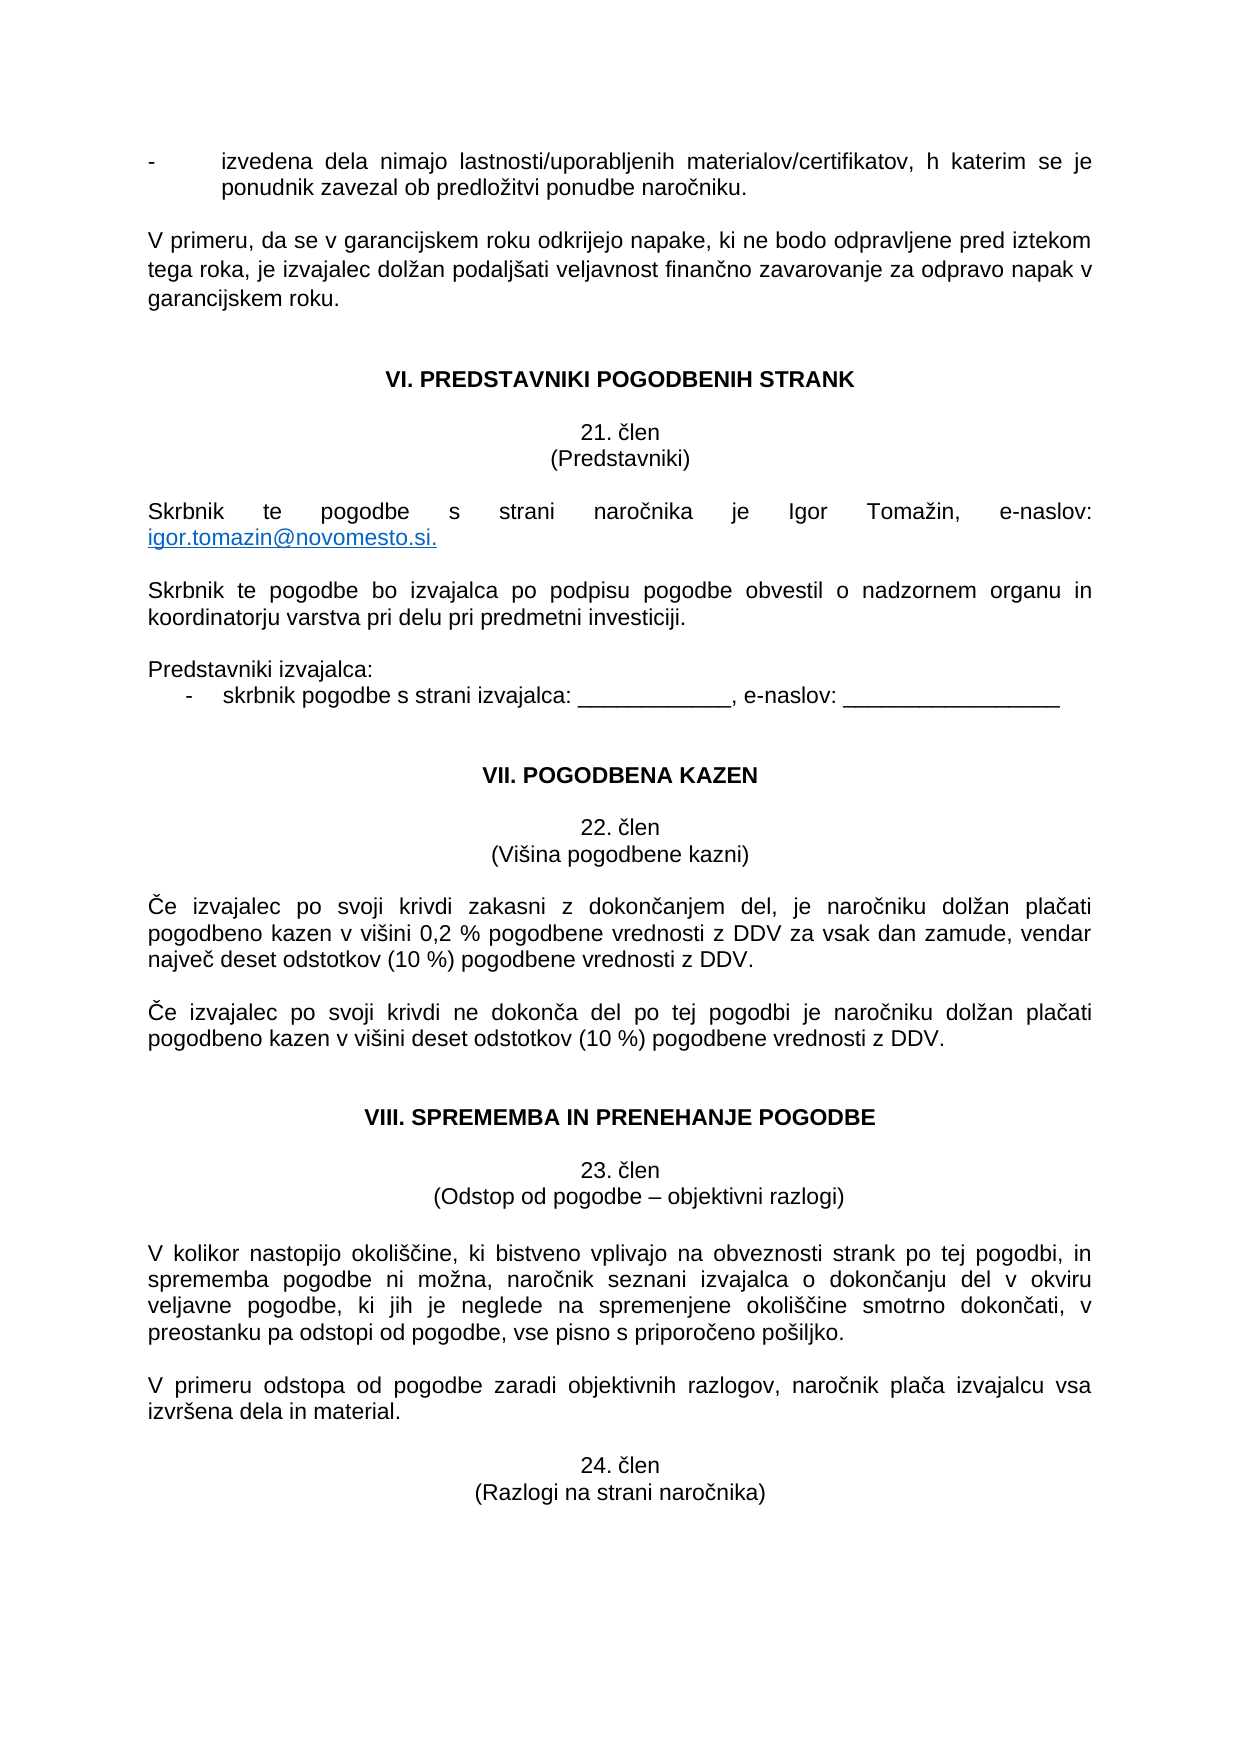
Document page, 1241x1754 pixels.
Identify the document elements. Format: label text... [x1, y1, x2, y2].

text VIII. SPREMEMBA IN PRENEHANJE POGODBE [148, 1104, 1093, 1131]
text VI. PREDSTAVNIKI POGODBENIH STRANK [148, 366, 1093, 393]
text Skrbnik te pogodbe s strani naročnika je Igor Tomažin, e-naslov: igor.tomazin@novomesto.si. [148, 498, 1093, 551]
text Predstavniki izvajalca: [148, 656, 1093, 682]
text (Razlogi na strani naročnika) [148, 1479, 1093, 1505]
text (Predstavniki) [148, 445, 1093, 472]
text Če izvajalec po svoji krivdi ne dokonča del po tej pogodbi je naročniku dolžan plačati pogodbeno kazen v višini deset odstotkov (10 %) pogodbene vrednosti z DDV. [148, 999, 1093, 1051]
text V kolikor nastopijo okoliščine, ki bistveno vplivajo na obveznosti strank po tej pogodbi, in sprememba pogodbe ni možna, naročnik seznani izvajalca o dokončanju del v okviru veljavne pogodbe, ki jih je neglede na spremenjene okoliščine smotrno dokončati, v preostanku pa odstopi od pogodbe, vse pisno s priporočeno pošiljko. [148, 1240, 1093, 1345]
list skrbnik pogodbe s strani izvajalca: ____________, e-naslov: _________________ [185, 682, 1093, 709]
text (Višina pogodbene kazni) [148, 841, 1093, 867]
text Če izvajalec po svoji krivdi zakasni z dokončanjem del, je naročniku dolžan plačati pogodbeno kazen v višini 0,2 % pogodbene vrednosti z DDV za vsak dan zamude, vendar največ deset odstotkov (10 %) pogodbene vrednosti z DDV. [148, 893, 1093, 972]
list člen [148, 419, 1093, 445]
list člen [148, 1157, 1093, 1183]
text - izvedena dela nimajo lastnosti/uporabljenih materialov/certifikatov, h katerim se je ponudnik zavezal ob predložitvi ponudbe naročniku. [148, 148, 1093, 200]
text (Odstop od pogodbe – objektivni razlogi) [185, 1183, 1093, 1209]
text Skrbnik te pogodbe bo izvajalca po podpisu pogodbe obvestil o nadzornem organu in koordinatorju varstva pri delu pri predmetni investiciji. [148, 577, 1093, 630]
list člen [148, 1452, 1093, 1479]
list člen [148, 814, 1093, 841]
text V primeru, da se v garancijskem roku odkrijejo napake, ki ne bodo odpravljene pred iztekom tega roka, je izvajalec dolžan podaljšati veljavnost finančno zavarovanje za odpravo napak v garancijskem roku. [148, 227, 1093, 311]
text V primeru odstopa od pogodbe zaradi objektivnih razlogov, naročnik plača izvajalcu vsa izvršena dela in material. [148, 1372, 1093, 1424]
text VII. POGODBENA KAZEN [148, 762, 1093, 788]
